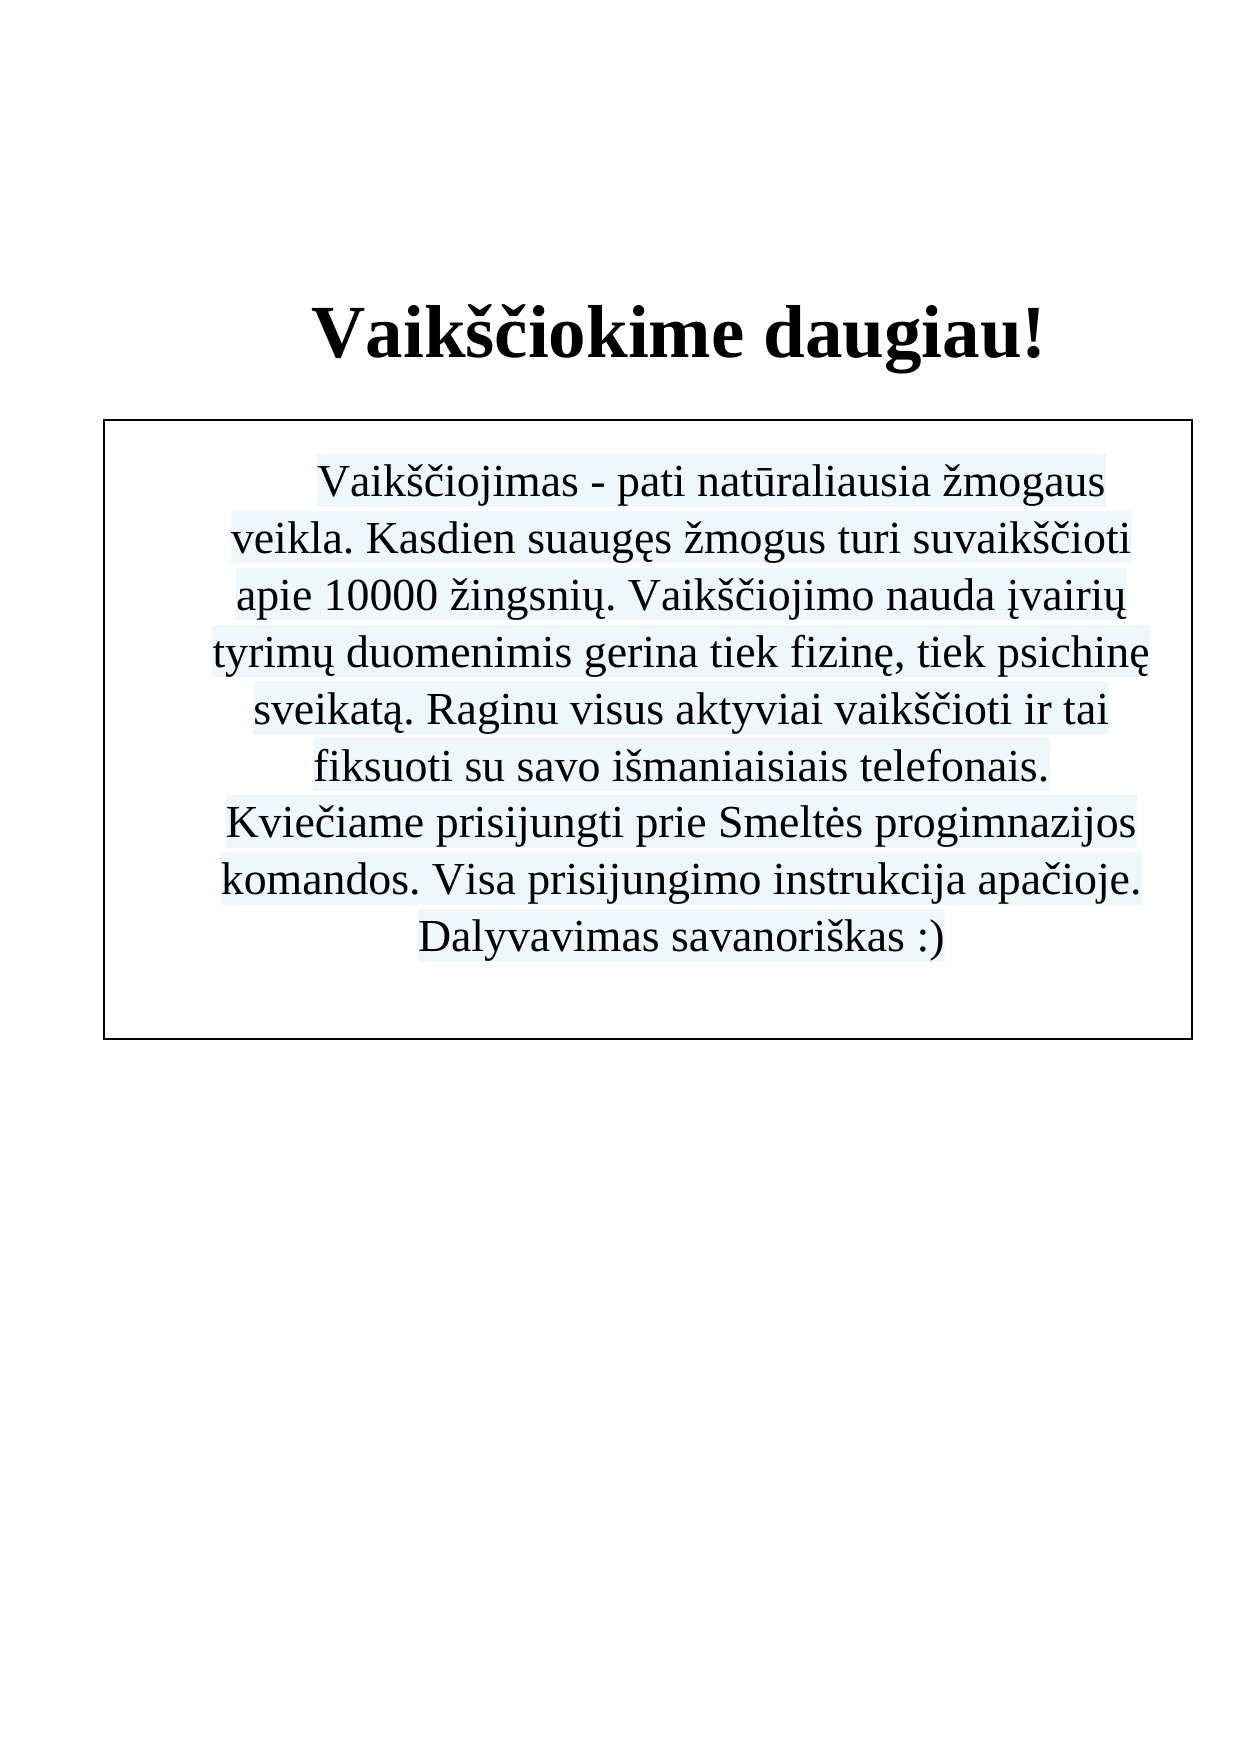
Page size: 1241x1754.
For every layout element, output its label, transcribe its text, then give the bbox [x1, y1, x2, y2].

text Vaikščiokime daugiau! [177, 287, 1181, 373]
